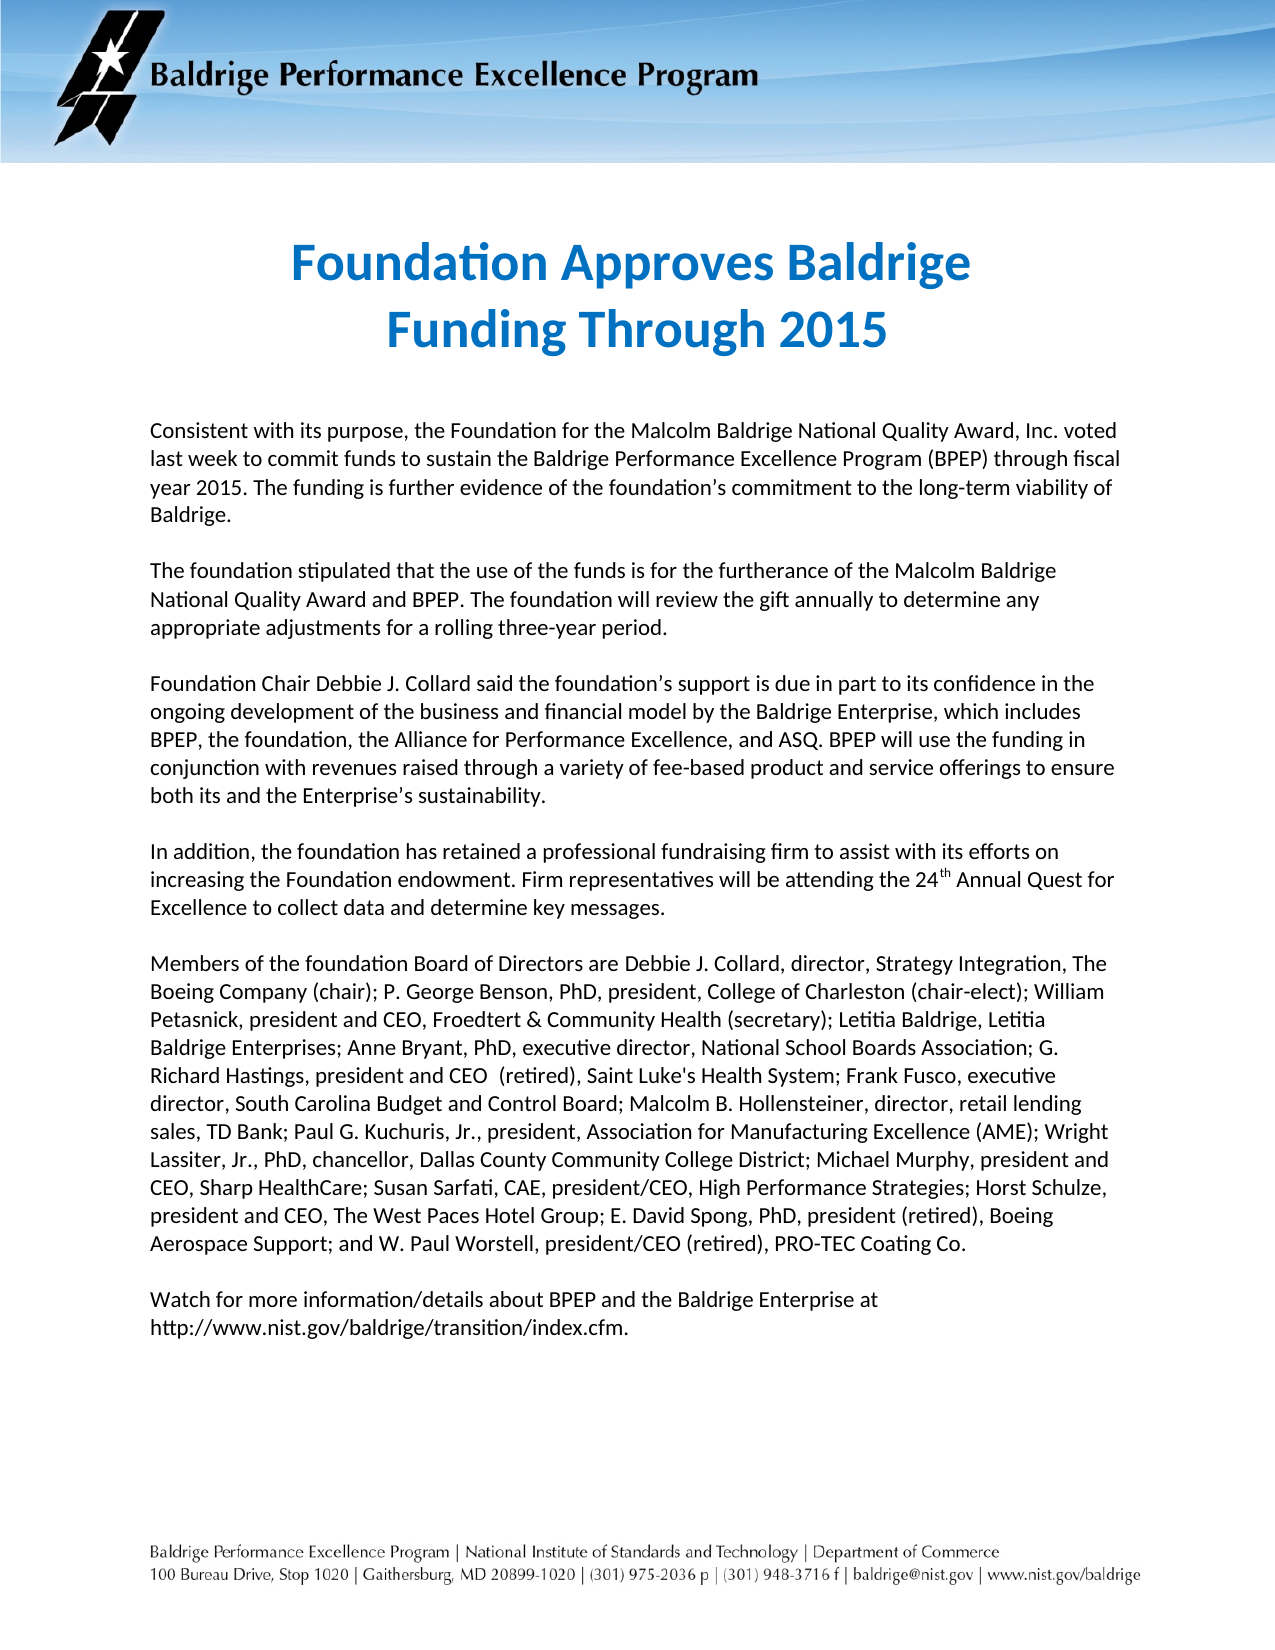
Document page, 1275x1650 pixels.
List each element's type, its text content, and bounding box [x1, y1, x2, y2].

text Watch for more information/details about BPEP and the Baldrige Enterprise at http://www.nist.gov/baldrige/transition/index.cfm. [150, 1257, 1125, 1341]
text Foundation Chair Debbie J. Collard said the foundation’s support is due in part to its confidence in the ongoing development of the business and financial model by the Baldrige Enterprise, which includes BPEP, the foundation, the Alliance for Performance Excellence, and ASQ. BPEP will use the funding in conjunction with revenues raised through a variety of fee-based product and service offerings to ensure both its and the Enterprise’s sustainability. [150, 669, 1125, 809]
text Foundation Approves Baldrige Funding Through 2015 [150, 228, 1125, 361]
text Members of the foundation Board of Directors are Debbie J. Collard, director, Strategy Integration, The Boeing Company (chair); P. George Benson, PhD, president, College of Charleston (chair-elect); William Petasnick, president and CEO, Froedtert & Community Health (secretary); Letitia Baldrige, Letitia Baldrige Enterprises; Anne Bryant, PhD, executive director, National School Boards Association; G. Richard Hastings, president and CEO (retired), Saint Luke's Health System; Frank Fusco, executive director, South Carolina Budget and Control Board; Malcolm B. Hollensteiner, director, retail lending sales, TD Bank; Paul G. Kuchuris, Jr., president, Association for Manufacturing Excellence (AME); Wright Lassiter, Jr., PhD, chancellor, Dallas County Community College District; Michael Murphy, president and CEO, Sharp HealthCare; Susan Sarfati, CAE, president/CEO, High Performance Strategies; Horst Schulze, president and CEO, The West Paces Hotel Group; E. David Spong, PhD, president (retired), Boeing Aerospace Support; and W. Paul Worstell, president/CEO (retired), PRO-TEC Coating Co. [150, 949, 1125, 1257]
text In addition, the foundation has retained a professional fundraising firm to assist with its efforts on increasing the Foundation endowment. Firm representatives will be attending the 24th Annual Quest for Excellence to collect data and determine key messages. [150, 837, 1125, 921]
text Consistent with its purpose, the Foundation for the Malcolm Baldrige National Quality Award, Inc. voted last week to commit funds to sustain the Baldrige Performance Excellence Program (BPEP) through fiscal year 2015. The funding is further evidence of the foundation’s commitment to the long-term viability of Baldrige. [150, 417, 1125, 529]
picture [0, 1504, 1275, 1625]
picture [0, 0, 1275, 163]
text The foundation stipulated that the use of the funds is for the furtherance of the Malcolm Baldrige National Quality Award and BPEP. The foundation will review the gift annually to determine any appropriate adjustments for a rolling three-year period. [150, 557, 1125, 641]
